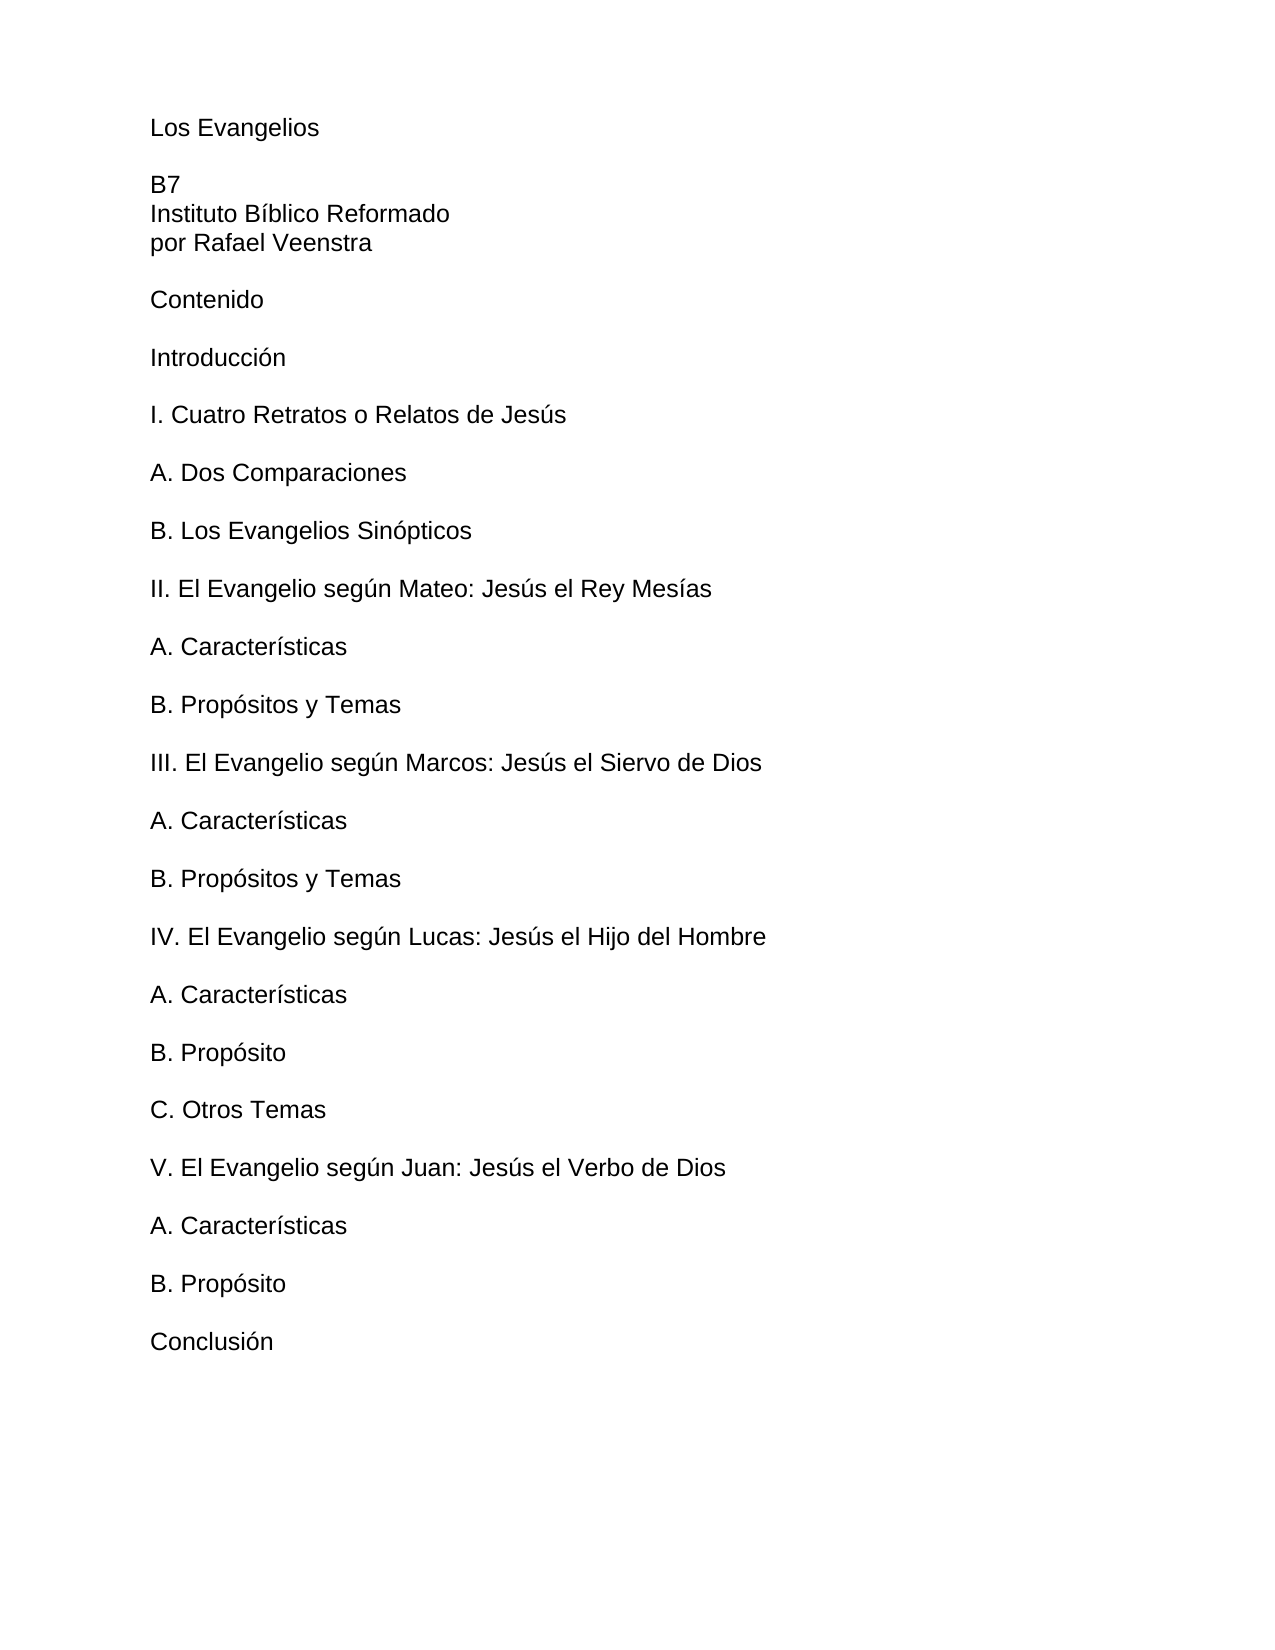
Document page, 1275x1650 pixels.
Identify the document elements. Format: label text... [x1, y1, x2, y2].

text A. Características [150, 632, 1125, 661]
text Introducción [150, 314, 1125, 371]
text B. Propósito [150, 1037, 1125, 1066]
text I. Cuatro Retratos o Relatos de Jesús [150, 400, 1125, 429]
text B. Propósito [150, 1269, 1125, 1298]
text V. El Evangelio según Juan: Jesús el Verbo de Dios [150, 1153, 1125, 1182]
text A. Características [150, 806, 1125, 834]
text A. Dos Comparaciones [150, 458, 1125, 487]
text B7 [150, 170, 1125, 199]
text IV. El Evangelio según Lucas: Jesús el Hijo del Hombre [150, 922, 1125, 950]
text por Rafael Veenstra [150, 227, 1125, 256]
text B. Propósitos y Temas [150, 864, 1125, 892]
text Conclusión [150, 1327, 1125, 1356]
text A. Características [150, 1211, 1125, 1240]
text III. El Evangelio según Marcos: Jesús el Siervo de Dios [150, 748, 1125, 777]
text C. Otros Temas [150, 1095, 1125, 1124]
text Los Evangelios [150, 112, 1125, 141]
text Instituto Bíblico Reformado [150, 199, 1125, 227]
text A. Características [150, 979, 1125, 1008]
text B. Propósitos y Temas [150, 690, 1125, 719]
text II. El Evangelio según Mateo: Jesús el Rey Mesías [150, 574, 1125, 603]
text Contenido [150, 285, 1125, 314]
text B. Los Evangelios Sinópticos [150, 516, 1125, 545]
